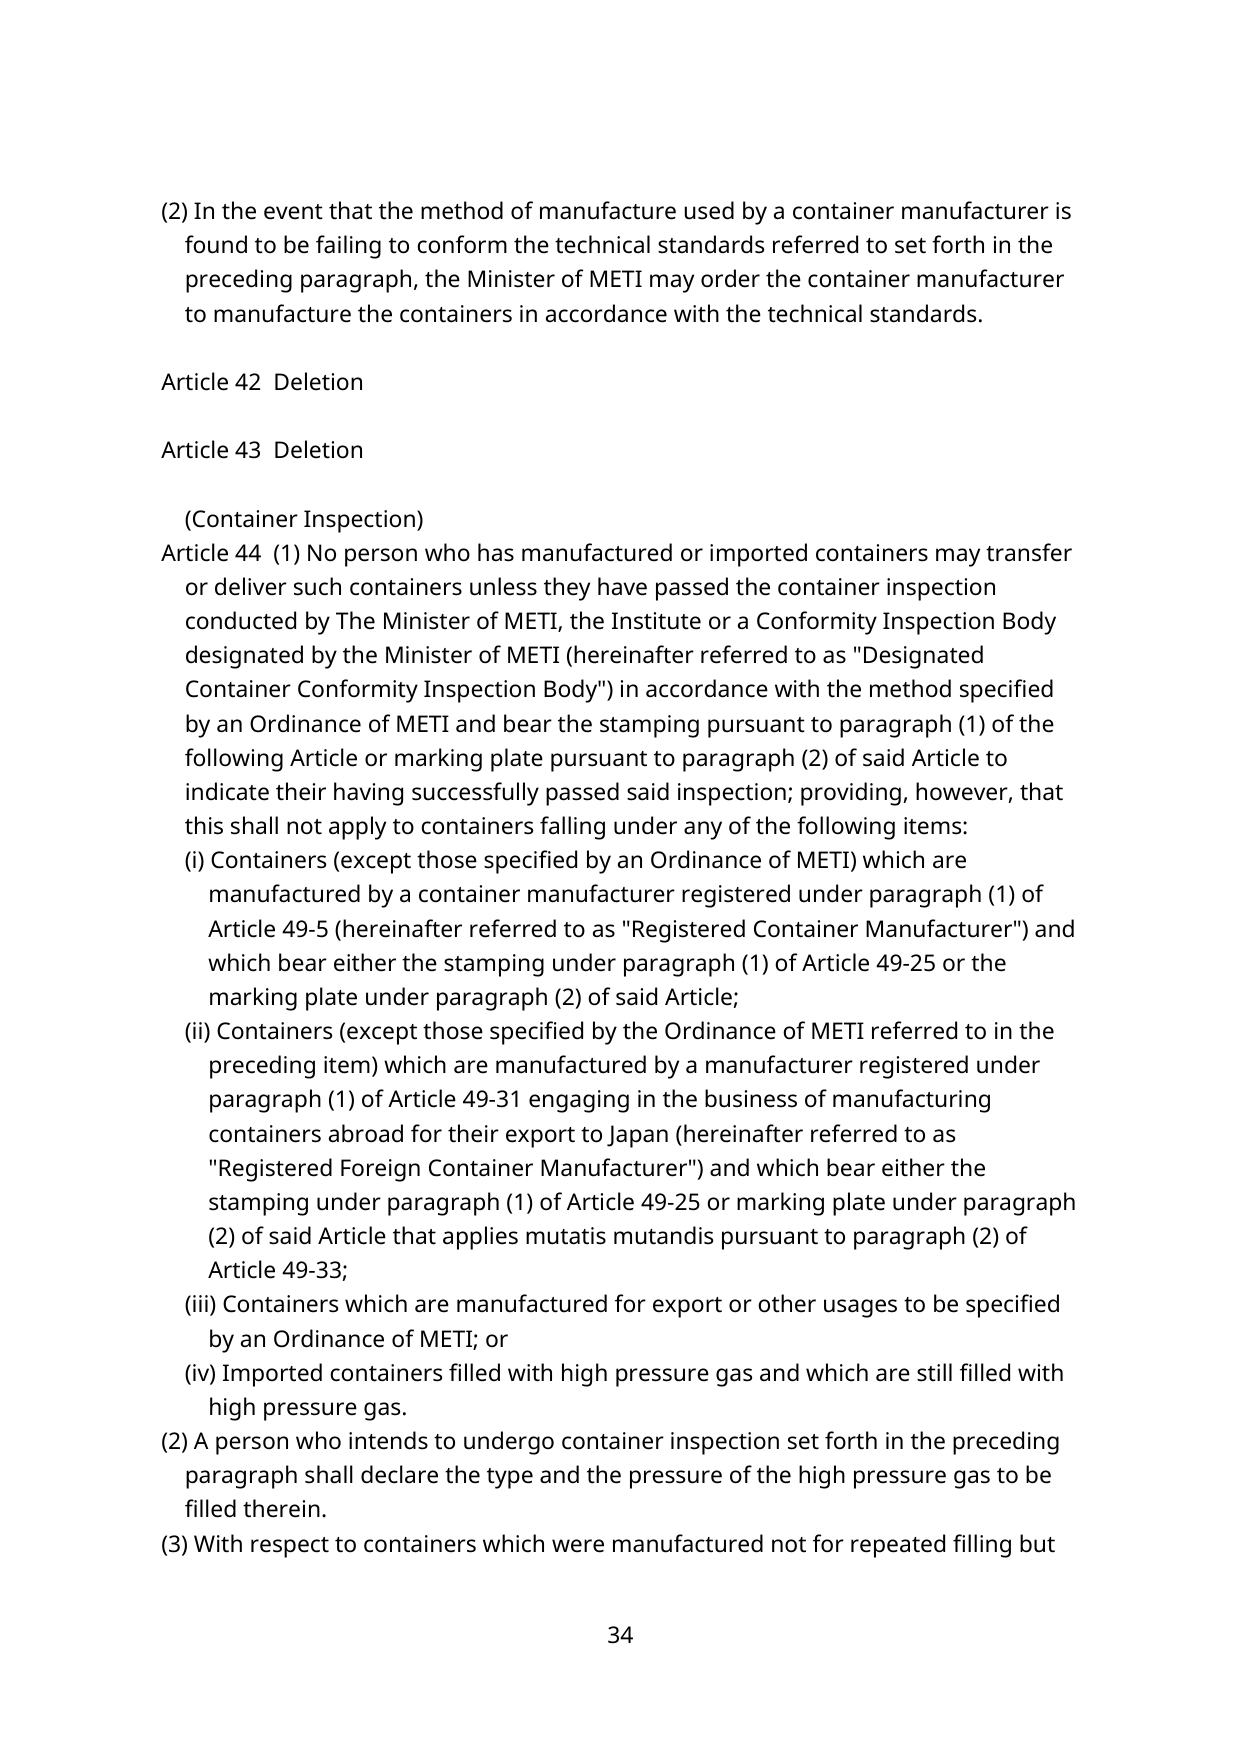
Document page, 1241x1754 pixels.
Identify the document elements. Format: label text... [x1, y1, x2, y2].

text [161, 1526, 1079, 1560]
text Article 42 Deletion [161, 364, 1079, 399]
text (Container Inspection) [184, 501, 1079, 535]
text (iii) Containers which are manufactured for export or other usages to be specified by an Ordinance of METI; or [184, 1287, 1079, 1355]
text Article 44 (1) No person who has manufactured or imported containers may transfer or deliver such containers unless they have passed the container inspection conducted by The Minister of METI, the Institute or a Conformity Inspection Body designated by the Minister of METI (hereinafter referred to as "Designated Container Conformity Inspection Body") in accordance with the method specified by an Ordinance of METI and bear the stamping pursuant to paragraph (1) of the following Article or marking plate pursuant to paragraph (2) of said Article to indicate their having successfully passed said inspection; providing, however, that this shall not apply to containers falling under any of the following items: [161, 535, 1079, 843]
text (2) A person who intends to undergo container inspection set forth in the preceding paragraph shall declare the type and the pressure of the high pressure gas to be filled therein. [161, 1424, 1079, 1526]
text (ii) Containers (except those specified by the Ordinance of METI referred to in the preceding item) which are manufactured by a manufacturer registered under paragraph (1) of Article 49-31 engaging in the business of manufacturing containers abroad for their export to Japan (hereinafter referred to as "Registered Foreign Container Manufacturer") and which bear either the stamping under paragraph (1) of Article 49-25 or marking plate under paragraph (2) of said Article that applies mutatis mutandis pursuant to paragraph (2) of Article 49-33; [184, 1014, 1079, 1287]
text (iv) Imported containers filled with high pressure gas and which are still filled with high pressure gas. [184, 1355, 1079, 1424]
text (i) Containers (except those specified by an Ordinance of METI) which are manufactured by a container manufacturer registered under paragraph (1) of Article 49-5 (hereinafter referred to as "Registered Container Manufacturer") and which bear either the stamping under paragraph (1) of Article 49-25 or the marking plate under paragraph (2) of said Article; [184, 843, 1079, 1014]
text (2) In the event that the method of manufacture used by a container manufacturer is found to be failing to conform the technical standards referred to set forth in the preceding paragraph, the Minister of METI may order the container manufacturer to manufacture the containers in accordance with the technical standards. [161, 194, 1079, 330]
text Article 43 Deletion [161, 433, 1079, 467]
